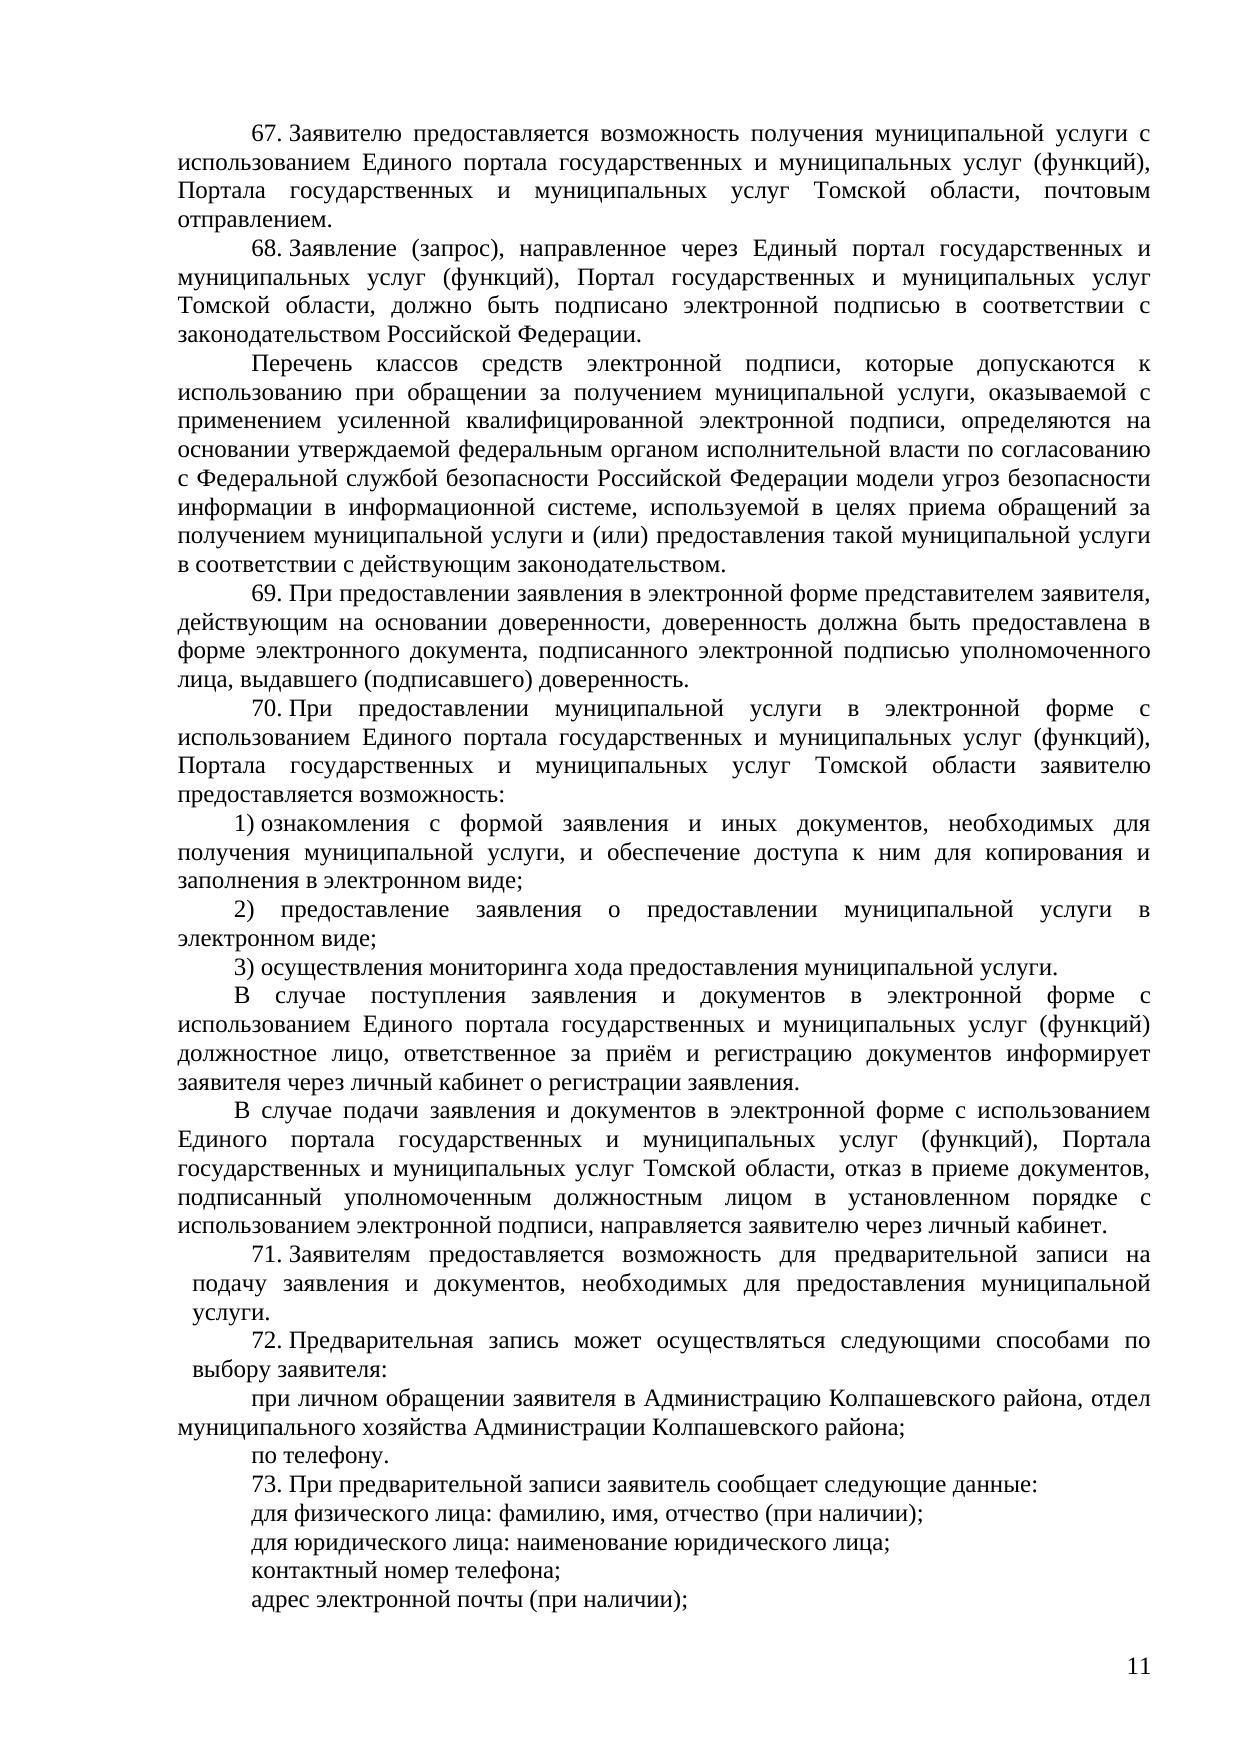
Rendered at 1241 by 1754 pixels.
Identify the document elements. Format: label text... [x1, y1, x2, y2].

text В случае поступления заявления и документов в электронной форме с использованием Единого портала государственных и муниципальных услуг (функций) должностное лицо, ответственное за приём и регистрацию документов информирует заявителя через личный кабинет о регистрации заявления. [177, 981, 1152, 1096]
text 2) предоставление заявления о предоставлении муниципальной услуги в электронном виде; [177, 894, 1152, 952]
text 3) осуществления мониторинга хода предоставления муниципальной услуги. [177, 952, 1152, 981]
text В случае подачи заявления и документов в электронной форме с использованием Единого портала государственных и муниципальных услуг (функций), Портала государственных и муниципальных услуг Томской области, отказ в приеме документов, подписанный уполномоченным должностным лицом в установленном порядке с использованием электронной подписи, направляется заявителю через личный кабинет. [177, 1096, 1152, 1239]
list При предварительной записи заявитель сообщает следующие данные: [177, 1469, 1152, 1498]
text для физического лица: фамилию, имя, отчество (при наличии); [177, 1498, 1152, 1527]
list Заявителям предоставляется возможность для предварительной записи на подачу заявления и документов, необходимых для предоставления муниципальной услуги. [192, 1239, 1152, 1326]
text контактный номер телефона; [177, 1556, 1152, 1584]
text адрес электронной почты (при наличии); [177, 1584, 1152, 1613]
text при личном обращении заявителя в Администрацию Колпашевского района, отдел муниципального хозяйства Администрации Колпашевского района; [177, 1383, 1152, 1441]
text Перечень классов средств электронной подписи, которые допускаются к использованию при обращении за получением муниципальной услуги, оказываемой с применением усиленной квалифицированной электронной подписи, определяются на основании утверждаемой федеральным органом исполнительной власти по согласованию с Федеральной службой безопасности Российской Федерации модели угроз безопасности информации в информационной системе, используемой в целях приема обращений за получением муниципальной услуги и (или) предоставления такой муниципальной услуги в соответствии с действующим законодательством. [177, 348, 1152, 578]
list Предварительная запись может осуществляться следующими способами по выбору заявителя: [192, 1326, 1152, 1383]
list Заявление (запрос), направленное через Единый портал государственных и муниципальных услуг (функций), Портал государственных и муниципальных услуг Томской области, должно быть подписано электронной подписью в соответствии с законодательством Российской Федерации. [177, 233, 1152, 348]
text 1) ознакомления с формой заявления и иных документов, необходимых для получения муниципальной услуги, и обеспечение доступа к ним для копирования и заполнения в электронном виде; [177, 808, 1152, 894]
list При предоставлении муниципальной услуги в электронной форме с использованием Единого портала государственных и муниципальных услуг (функций), Портала государственных и муниципальных услуг Томской области заявителю предоставляется возможность: [177, 693, 1152, 808]
text для юридического лица: наименование юридического лица; [177, 1527, 1152, 1556]
list Заявителю предоставляется возможность получения муниципальной услуги с использованием Единого портала государственных и муниципальных услуг (функций), Портала государственных и муниципальных услуг Томской области, почтовым отправлением. [177, 118, 1152, 233]
list При предоставлении заявления в электронной форме представителем заявителя, действующим на основании доверенности, доверенность должна быть предоставлена в форме электронного документа, подписанного электронной подписью уполномоченного лица, выдавшего (подписавшего) доверенность. [177, 578, 1152, 693]
text по телефону. [177, 1441, 1152, 1469]
